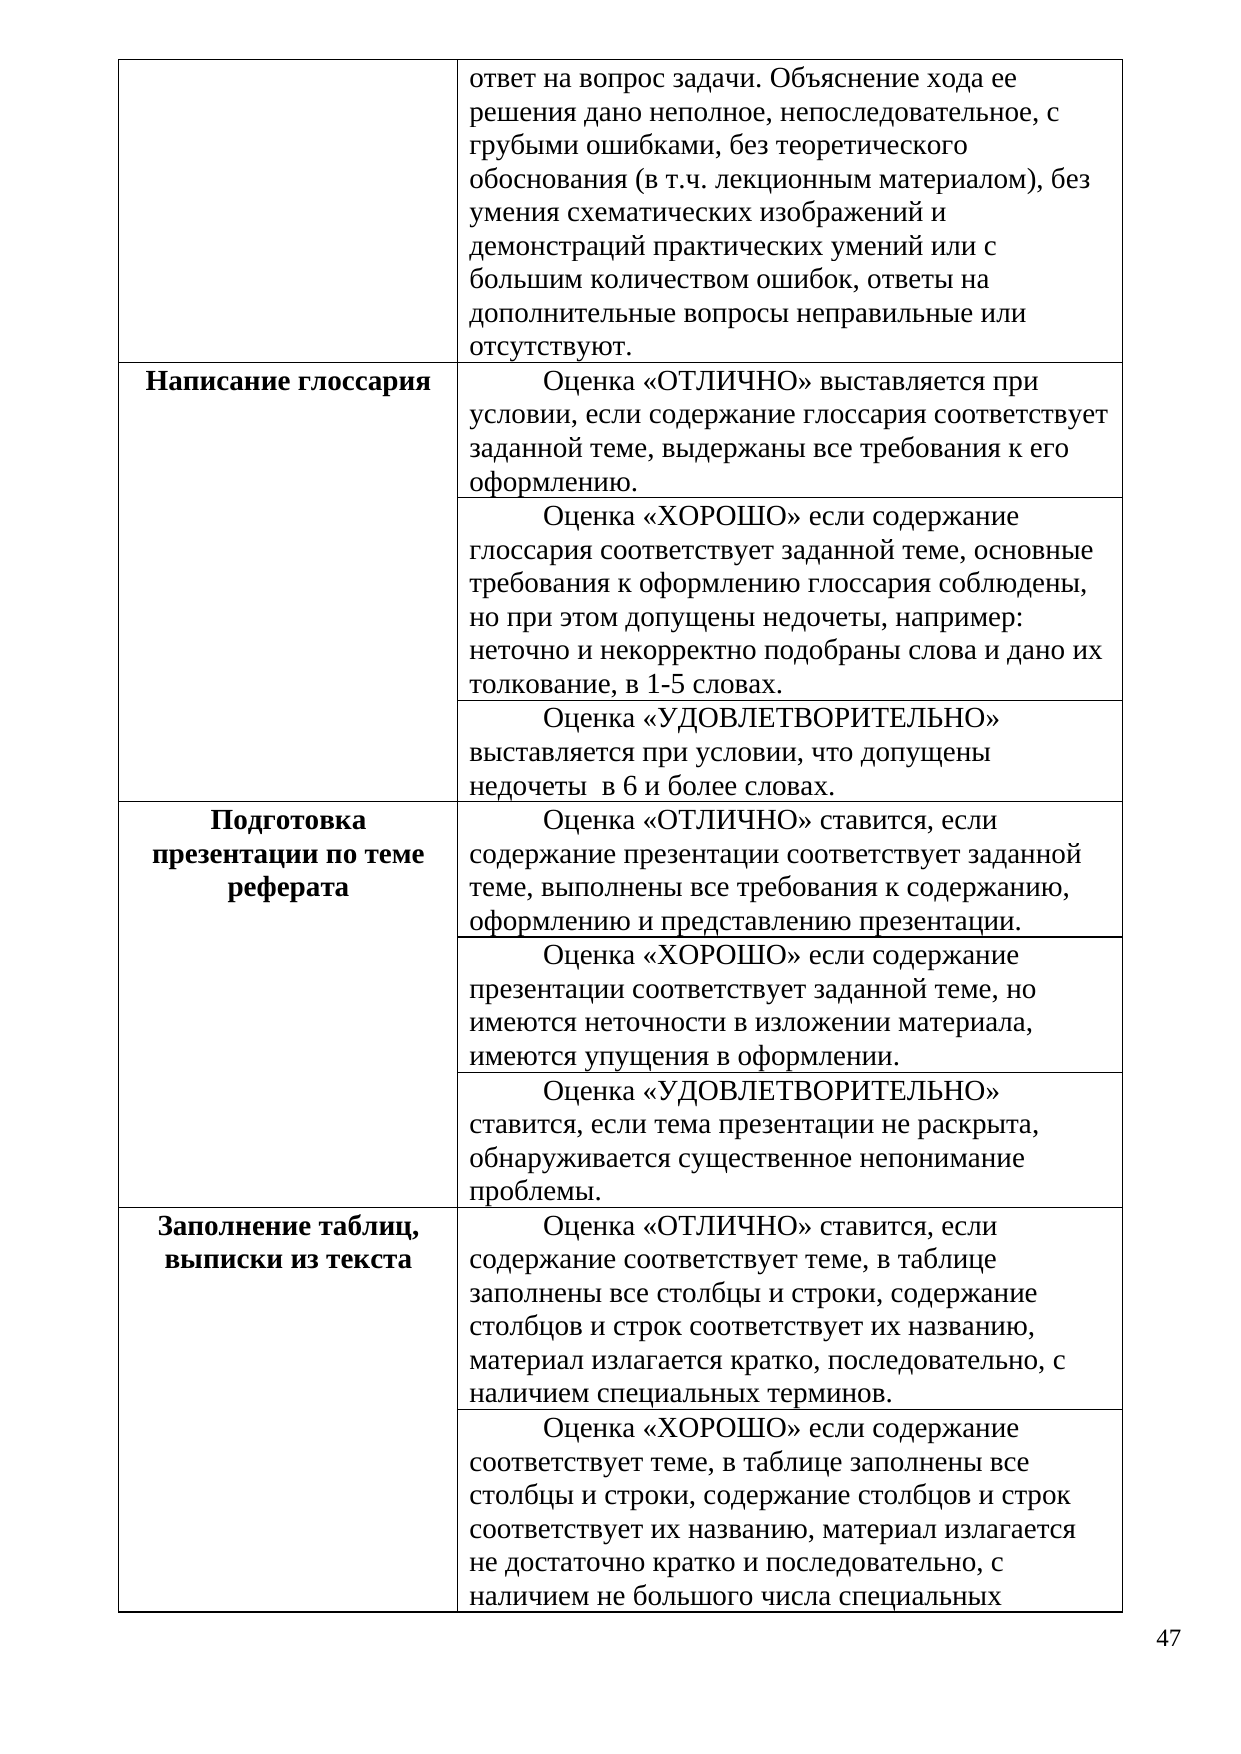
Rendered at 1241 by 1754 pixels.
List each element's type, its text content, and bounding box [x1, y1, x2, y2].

table_cell Оценка «УДОВЛЕТВОРИТЕЛЬНО» выставляется при условии, что допущены недочеты в 6 и более словах. [458, 701, 1122, 801]
table_cell Написание глоссария [119, 363, 457, 801]
table_cell Заполнение таблиц, выписки из текста [119, 1208, 457, 1611]
table_cell Оценка «ХОРОШО» если содержание презентации соответствует заданной теме, но имеются неточности в изложении материала, имеются упущения в оформлении. [458, 938, 1122, 1072]
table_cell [458, 1410, 1122, 1611]
table_cell Оценка «ОТЛИЧНО» выставляется при условии, если содержание глоссария соответствует заданной теме, выдержаны все требования к его оформлению. [458, 363, 1122, 497]
table_cell Оценка «ОТЛИЧНО» ставится, если содержание соответствует теме, в таблице заполнены все столбцы и строки, содержание столбцов и строк соответствует их названию, материал излагается кратко, последовательно, с наличием специальных терминов. [458, 1208, 1122, 1409]
table_cell Оценка «ОТЛИЧНО» ставится, если содержание презентации соответствует заданной теме, выполнены все требования к содержанию, оформлению и представлению презентации. [458, 802, 1122, 936]
table_cell Оценка «УДОВЛЕТВОРИТЕЛЬНО» ставится, если тема презентации не раскрыта, обнаруживается существенное непонимание проблемы. [458, 1073, 1122, 1207]
table_cell Подготовка презентации по теме реферата [119, 802, 457, 1207]
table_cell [458, 60, 1122, 362]
table_cell Оценка «ХОРОШО» если содержание глоссария соответствует заданной теме, основные требования к оформлению глоссария соблюдены, но при этом допущены недочеты, например: неточно и некорректно подобраны слова и дано их толкование, в 1-5 словах. [458, 498, 1122, 699]
